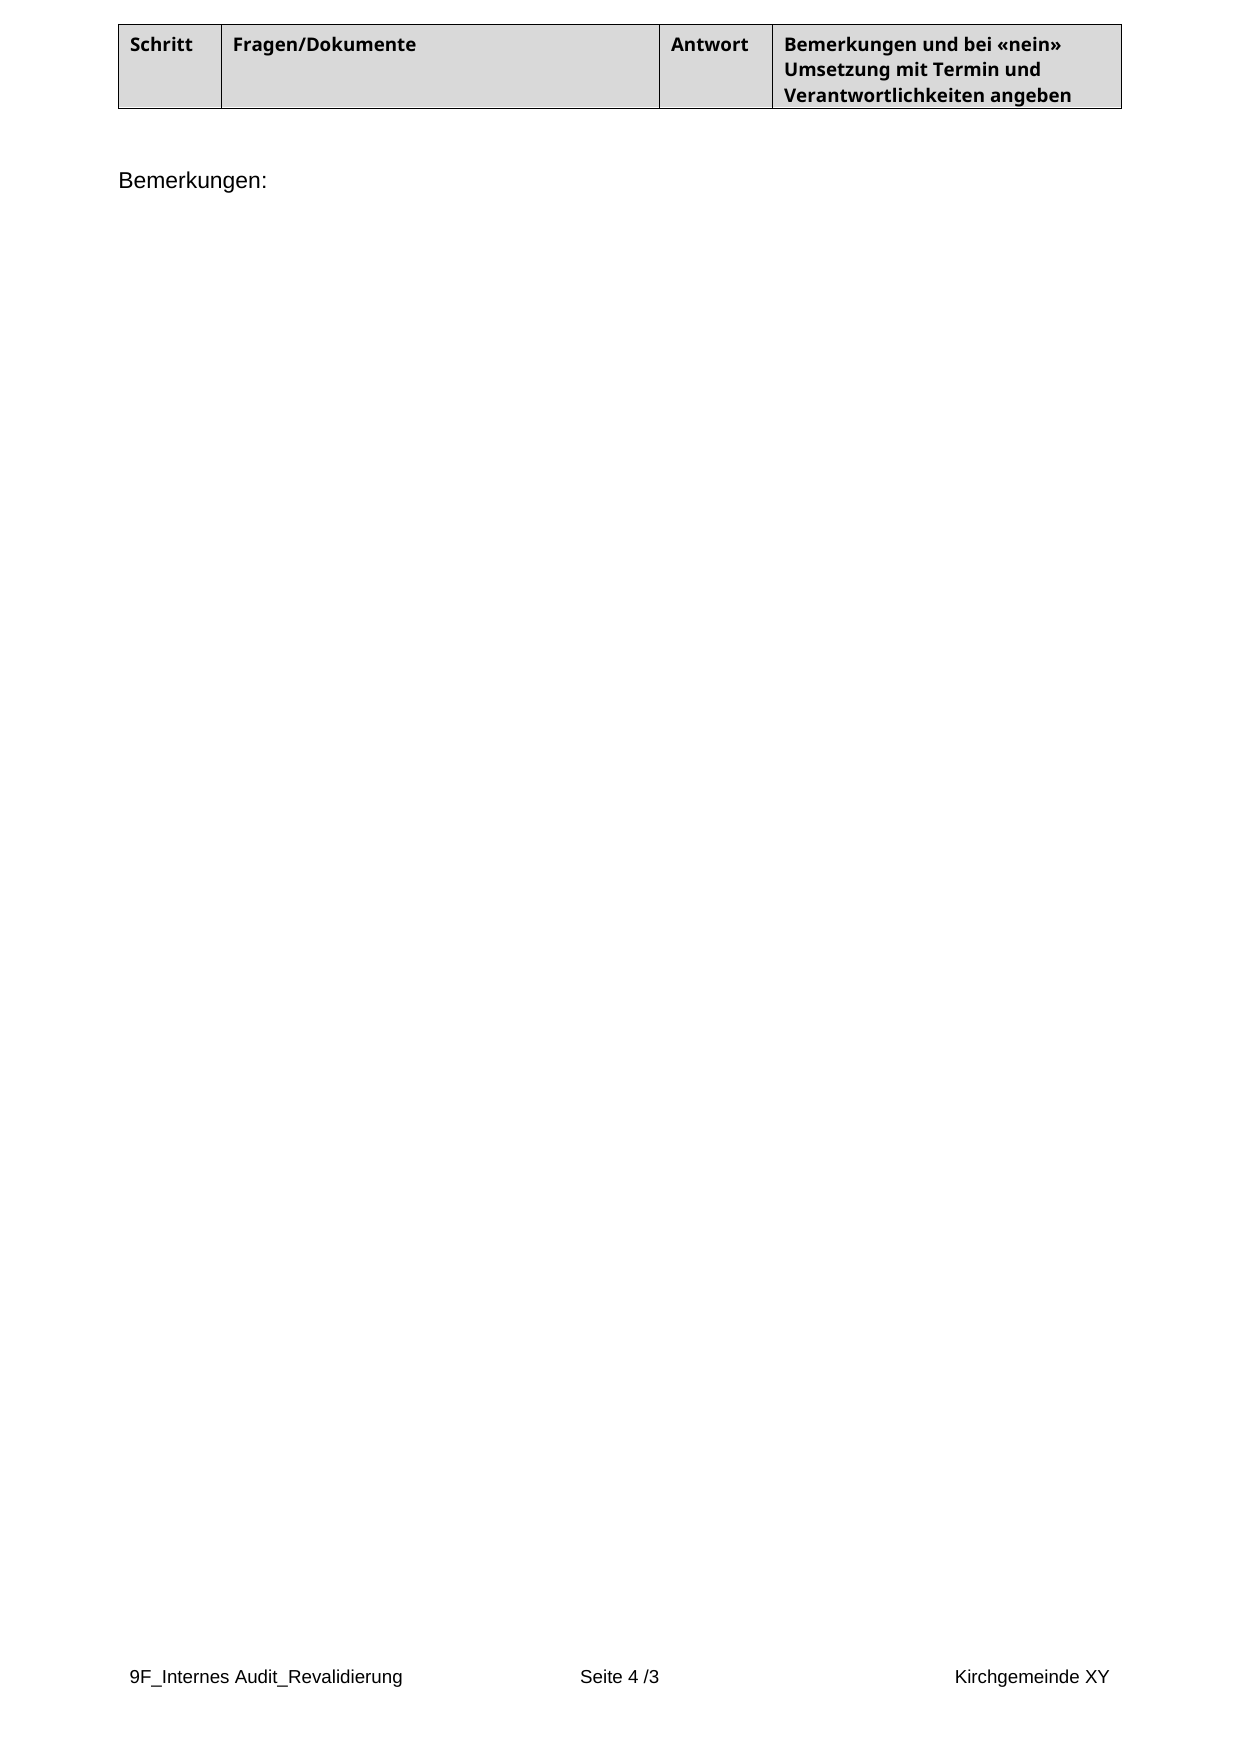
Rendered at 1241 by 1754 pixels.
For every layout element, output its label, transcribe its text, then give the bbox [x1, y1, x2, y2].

text Bemerkungen: [118, 167, 1122, 193]
